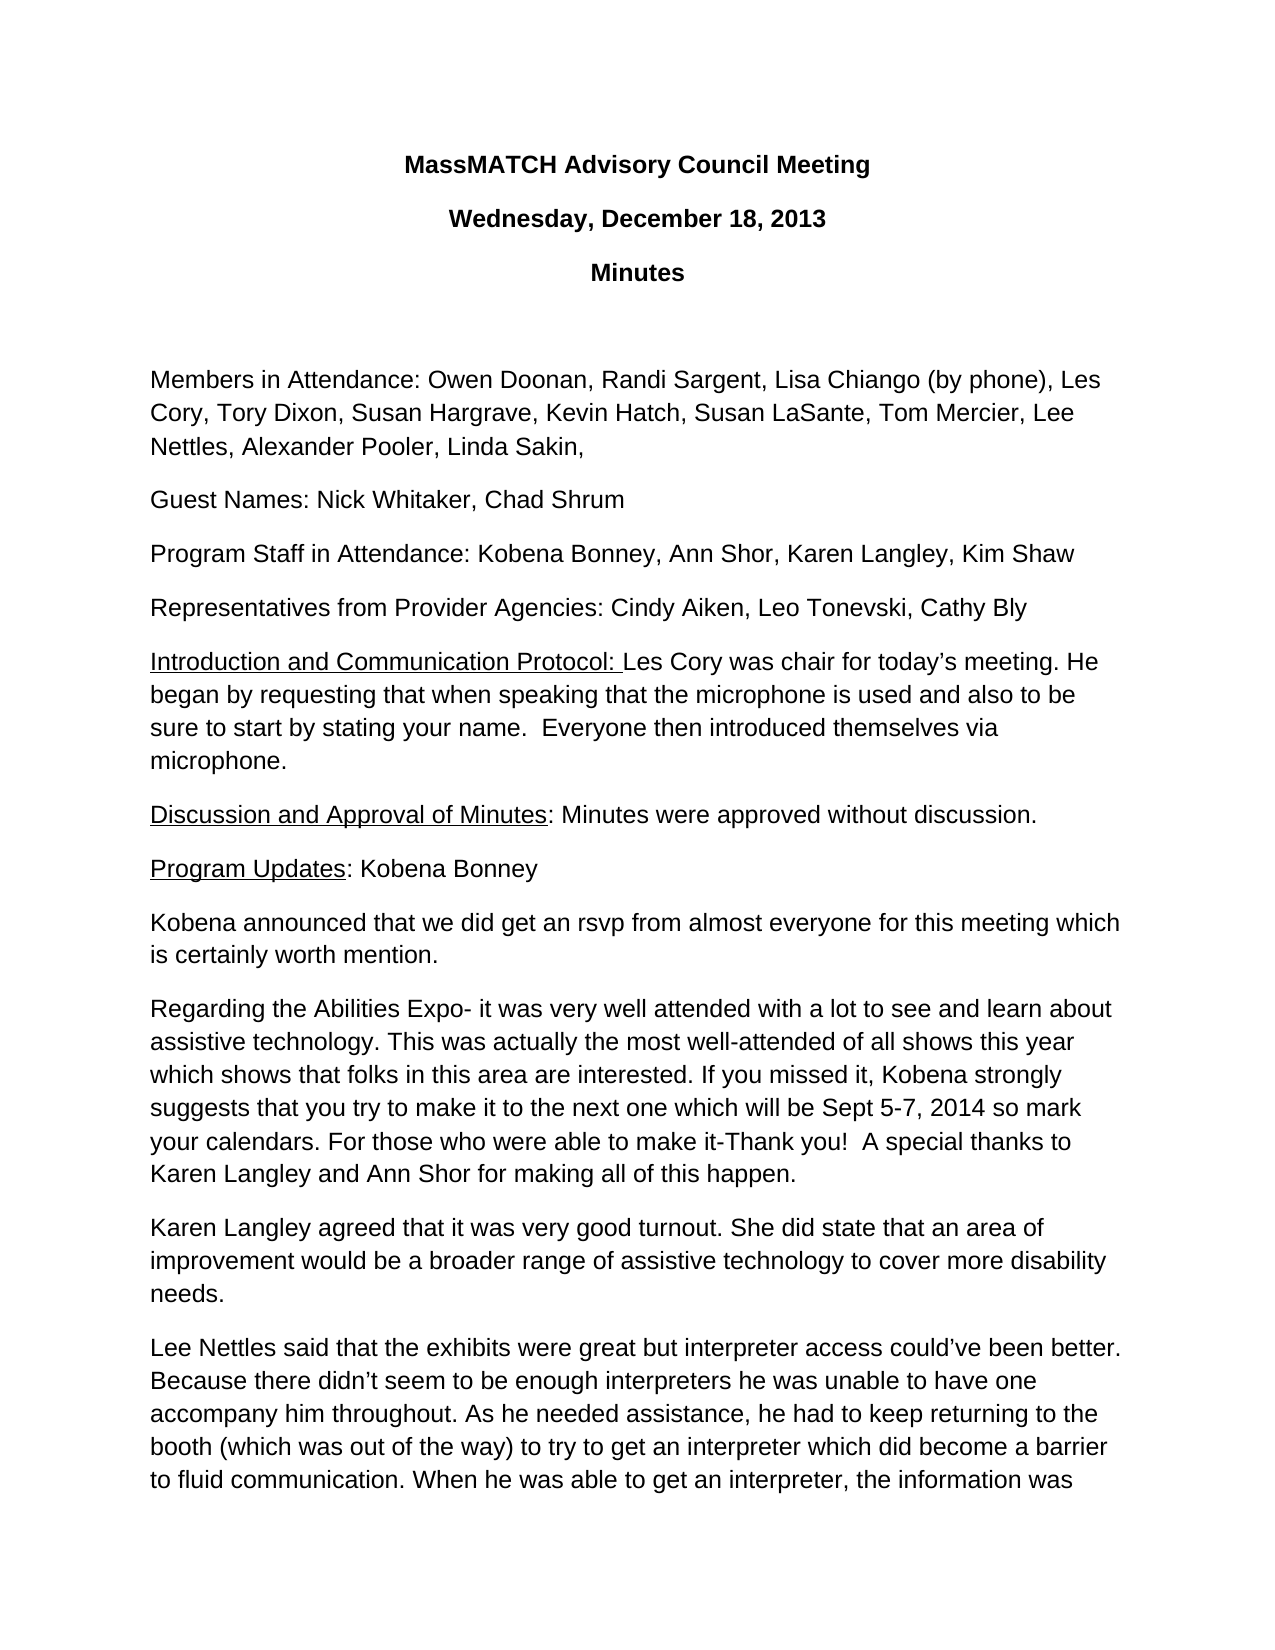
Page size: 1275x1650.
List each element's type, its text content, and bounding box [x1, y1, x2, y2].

text Minutes [150, 258, 1125, 286]
text Guest Names: Nick Whitaker, Chad Shrum [150, 485, 1125, 514]
text Wednesday, December 18, 2013 [150, 204, 1125, 233]
text Program Staff in Attendance: Kobena Bonney, Ann Shor, Karen Langley, Kim Shaw [150, 539, 1125, 568]
text Representatives from Provider Agencies: Cindy Aiken, Leo Tonevski, Cathy Bly [150, 593, 1125, 622]
text Kobena announced that we did get an rsvp from almost everyone for this meeting which is certainly worth mention. [150, 907, 1125, 969]
text Program Updates: Kobena Bonney [150, 854, 1125, 882]
text Introduction and Communication Protocol: Les Cory was chair for today’s meeting. He began by requesting that when speaking that the microphone is used and also to be sure to start by stating your name. Everyone then introduced themselves via microphone. [150, 647, 1125, 775]
text Regarding the Abilities Expo- it was very well attended with a lot to see and learn about assistive technology. This was actually the most well-attended of all shows this year which shows that folks in this area are interested. If you missed it, Kobena strongly suggests that you try to make it to the next one which will be Sept 5-7, 2014 so mark your calendars. For those who were able to make it-Thank you! A special thanks to Karen Langley and Ann Shor for making all of this happen. [150, 994, 1125, 1188]
text Discussion and Approval of Minutes: Minutes were approved without discussion. [150, 800, 1125, 828]
text MassMATCH Advisory Council Meeting [150, 150, 1125, 179]
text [150, 1333, 1125, 1494]
text Members in Attendance: Owen Doonan, Randi Sargent, Lisa Chiango (by phone), Les Cory, Tory Dixon, Susan Hargrave, Kevin Hatch, Susan LaSante, Tom Mercier, Lee Nettles, Alexander Pooler, Linda Sakin, [150, 365, 1125, 460]
text Karen Langley agreed that it was very good turnout. She did state that an area of improvement would be a broader range of assistive technology to cover more disability needs. [150, 1213, 1125, 1308]
